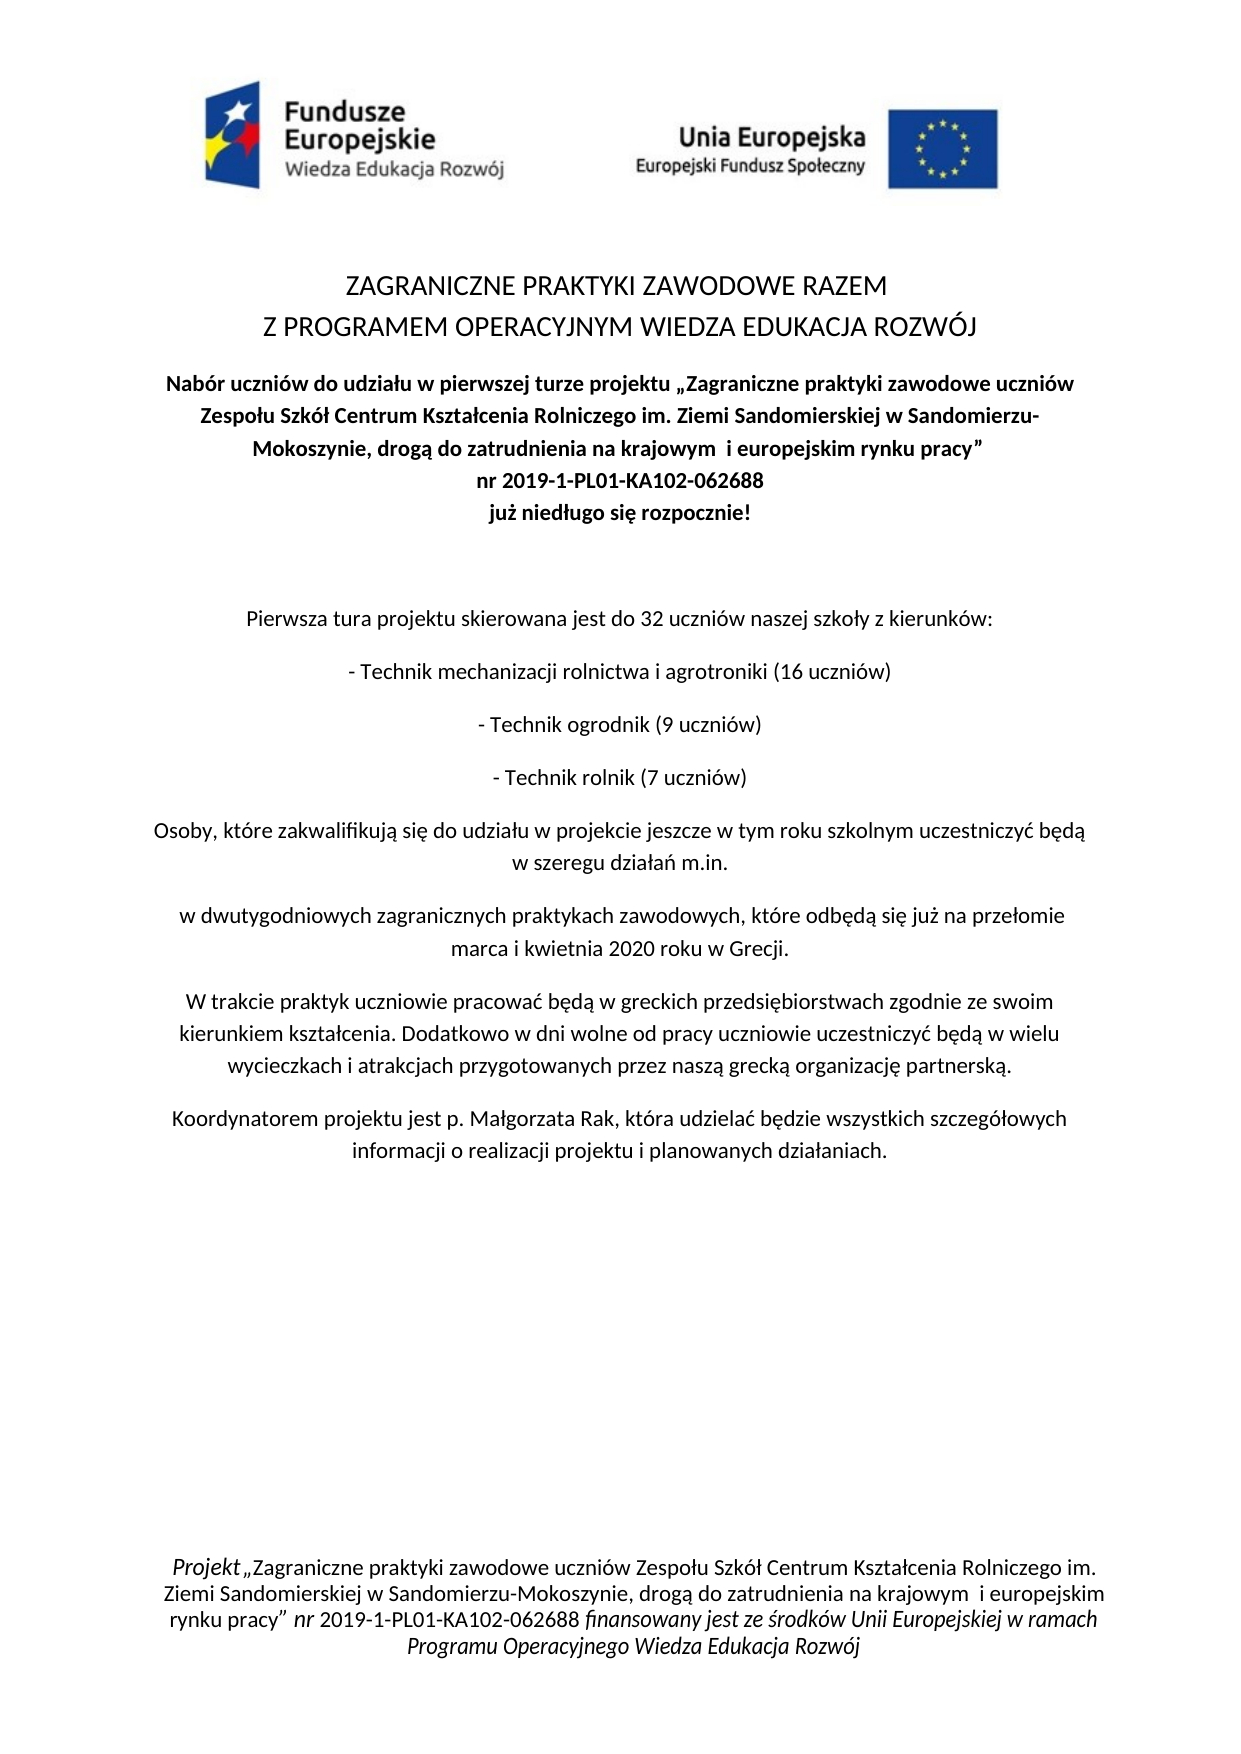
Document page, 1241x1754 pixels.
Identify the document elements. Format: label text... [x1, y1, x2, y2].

text Nabór uczniów do udziału w pierwszej turze projektu „Zagraniczne praktyki zawodowe uczniów Zespołu Szkół Centrum Kształcenia Rolniczego im. Ziemi Sandomierskiej w Sandomierzu-Mokoszynie, drogą do zatrudnienia na krajowym i europejskim rynku pracy” nr 2019-1-PL01-KA102-062688 już niedługo się rozpocznie! [148, 369, 1093, 526]
text - Technik rolnik (7 uczniów) [148, 763, 1093, 791]
text - Technik ogrodnik (9 uczniów) [148, 710, 1093, 738]
text Pierwsza tura projektu skierowana jest do 32 uczniów naszej szkoły z kierunków: [148, 604, 1093, 632]
text w dwutygodniowych zagranicznych praktykach zawodowych, które odbędą się już na przełomie marca i kwietnia 2020 roku w Grecji. [148, 902, 1093, 962]
text Osoby, które zakwalifikują się do udziału w projekcie jeszcze w tym roku szkolnym uczestniczyć będą w szeregu działań m.in. [148, 816, 1093, 877]
text ZAGRANICZNE PRAKTYKI ZAWODOWE RAZEM Z PROGRAMEM OPERACYJNYM WIEDZA EDUKACJA ROZWÓJ [148, 267, 1093, 343]
text W trakcie praktyk uczniowie pracować będą w greckich przedsiębiorstwach zgodnie ze swoim kierunkiem kształcenia. Dodatkowo w dni wolne od pracy uczniowie uczestniczyć będą w wielu wycieczkach i atrakcjach przygotowanych przez naszą grecką organizację partnerską. [148, 987, 1093, 1079]
text - Technik mechanizacji rolnictwa i agrotroniki (16 uczniów) [148, 657, 1093, 685]
text Koordynatorem projektu jest p. Małgorzata Rak, która udzielać będzie wszystkich szczegółowych informacji o realizacji projektu i planowanych działaniach. [148, 1104, 1093, 1164]
picture [147, 73, 1048, 206]
